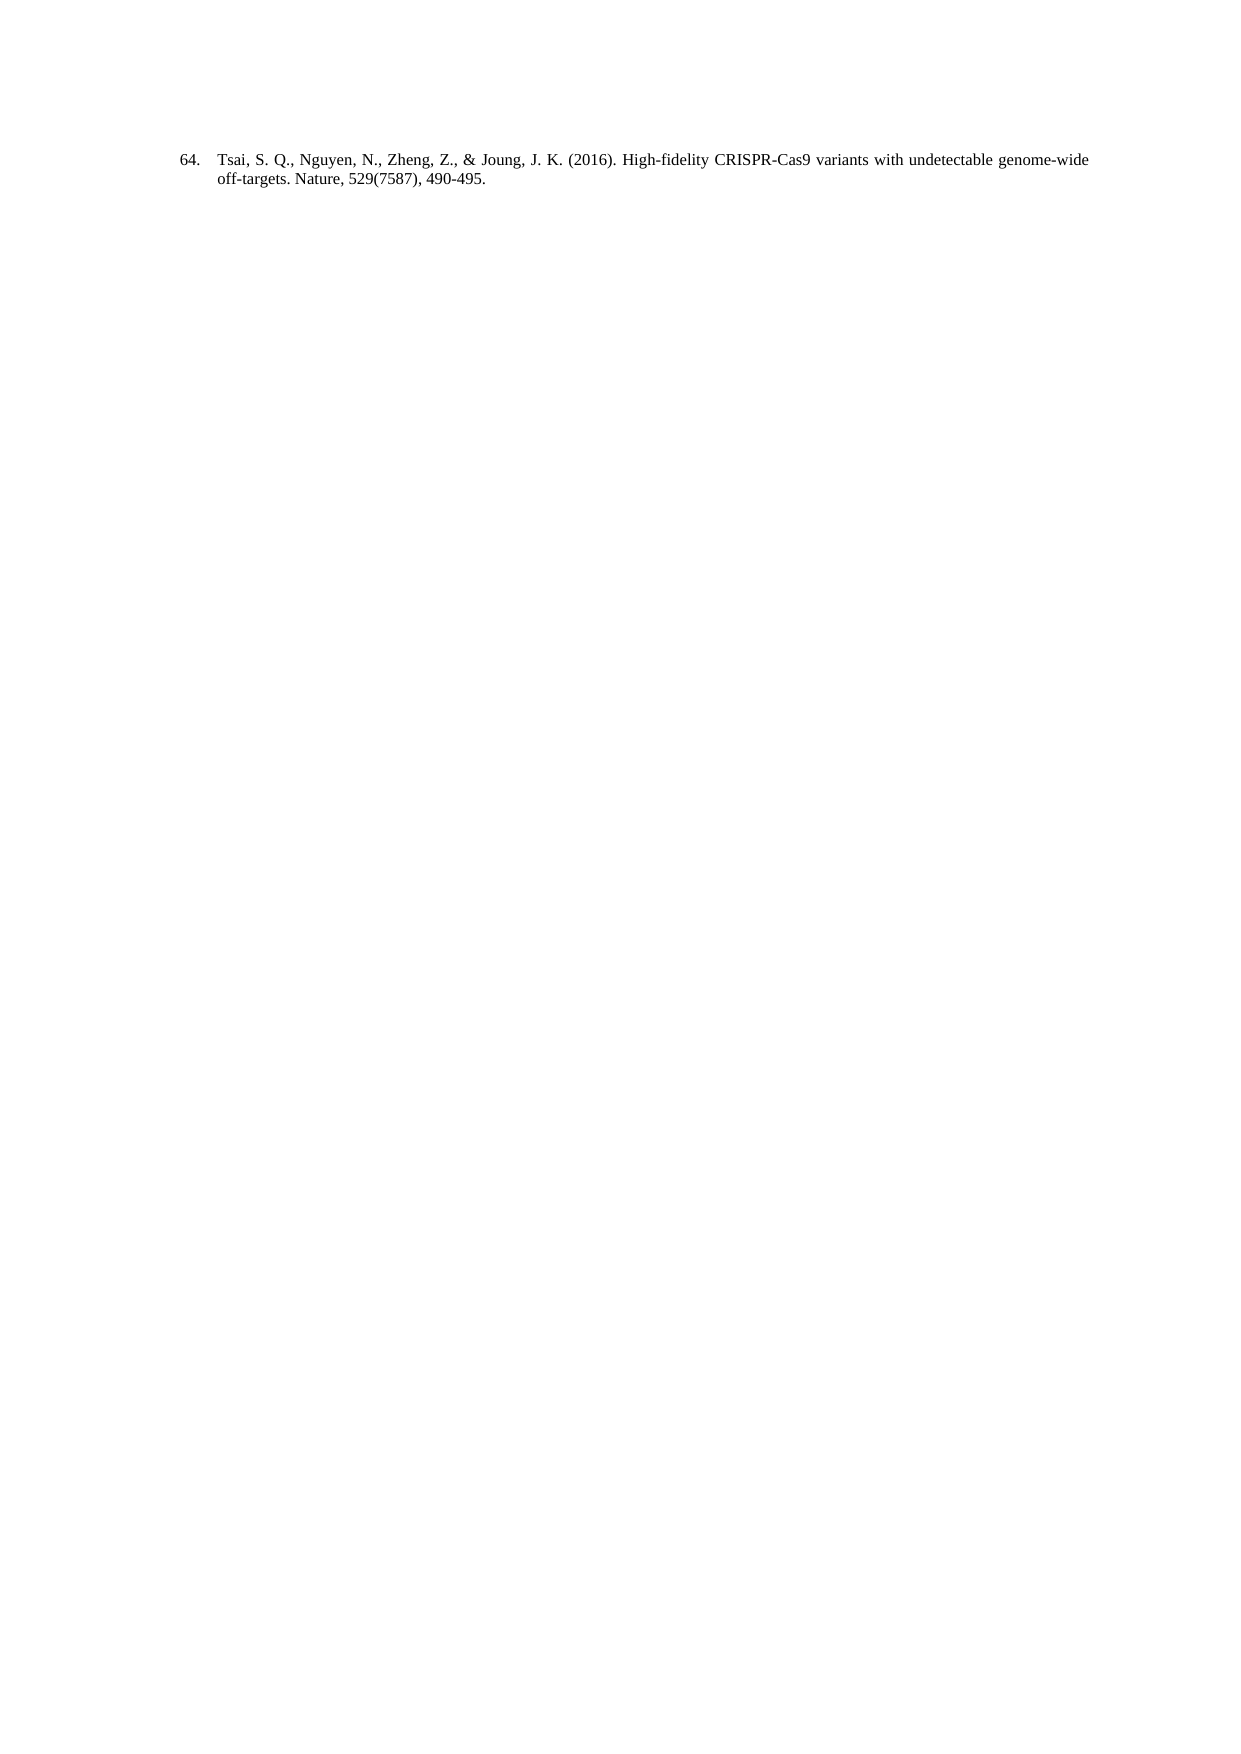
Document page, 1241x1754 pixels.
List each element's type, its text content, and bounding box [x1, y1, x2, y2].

list Tsai, S. Q., Nguyen, N., Zheng, Z., & Joung, J. K. (2016). High-fidelity CRISPR-Cas9 variants with undetectable genome-wide off-targets. Nature, 529(7587), 490-495. [179, 150, 1090, 188]
